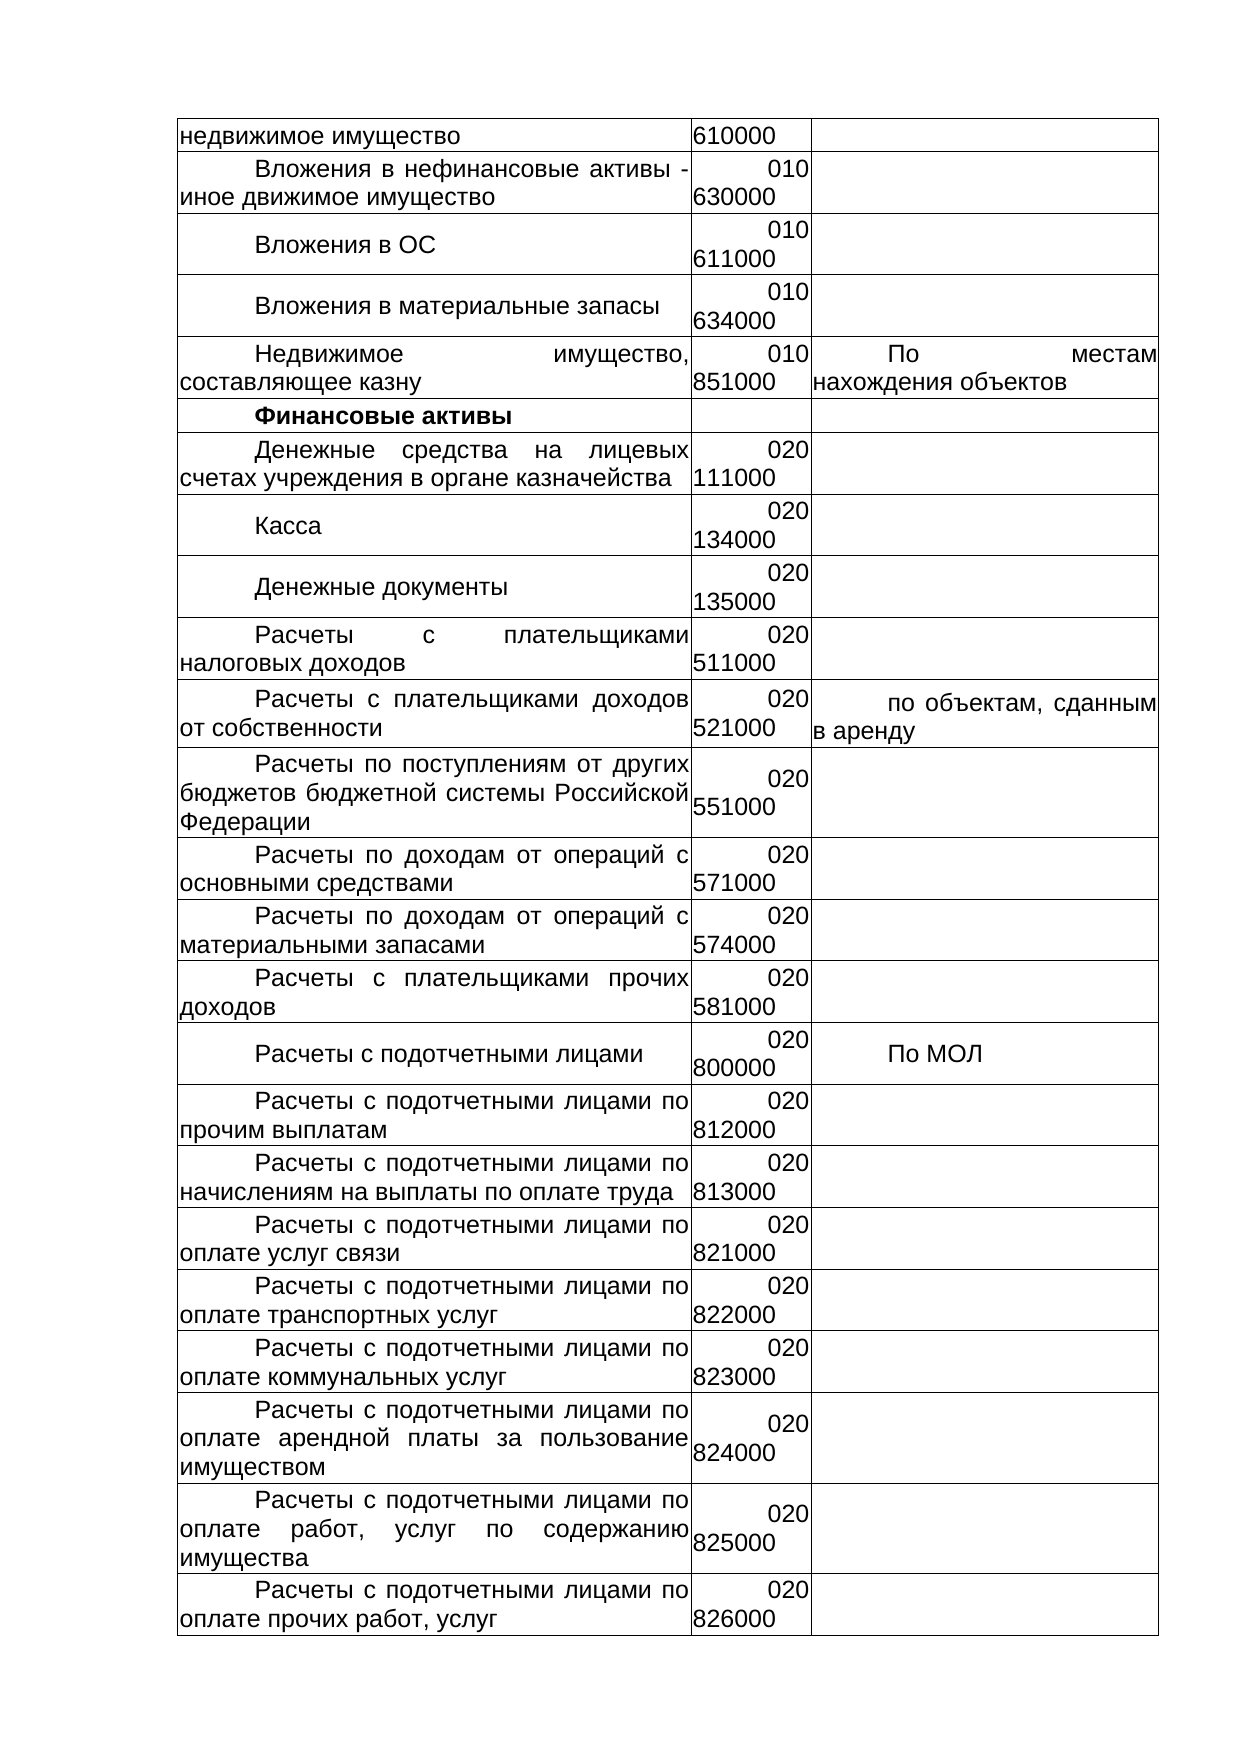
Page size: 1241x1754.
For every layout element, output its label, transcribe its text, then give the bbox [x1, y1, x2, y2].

table_cell 020821000 [692, 1208, 811, 1269]
table_cell Вложения в нефинансовые активы - иное движимое имущество [178, 152, 691, 213]
table_cell Расчеты с плательщиками прочих доходов [178, 961, 691, 1022]
table_cell По местам нахождения объектов [812, 337, 1158, 398]
table_cell Расчеты по поступлениям от других бюджетов бюджетной системы Российской Федерации [178, 748, 691, 837]
table_cell [812, 961, 1158, 1022]
table_cell [812, 275, 1158, 336]
table_cell Расчеты с подотчетными лицами по оплате транспортных услуг [178, 1270, 691, 1330]
table_cell Касса [178, 495, 691, 555]
table_cell 020581000 [692, 961, 811, 1022]
table_cell Расчеты с подотчетными лицами по оплате коммунальных услуг [178, 1331, 691, 1392]
table_cell Расчеты по доходам от операций с основными средствами [178, 838, 691, 899]
table_cell [812, 1146, 1158, 1207]
table_cell [812, 152, 1158, 213]
table_cell [812, 618, 1158, 679]
table_cell 020800000 [692, 1023, 811, 1084]
table_cell [812, 838, 1158, 899]
table_cell [812, 495, 1158, 555]
table_cell 020822000 [692, 1270, 811, 1330]
table_cell 020826000 [692, 1574, 811, 1634]
table_cell 020134000 [692, 495, 811, 555]
table_cell 020812000 [692, 1085, 811, 1145]
table_cell [812, 214, 1158, 274]
table_cell Денежные средства на лицевых счетах учреждения в органе казначейства [178, 433, 691, 494]
table_cell 020823000 [692, 1331, 811, 1392]
table_cell 020135000 [692, 556, 811, 617]
table_cell Расчеты с подотчетными лицами по оплате работ, услуг по содержанию имущества [178, 1484, 691, 1573]
table_cell [812, 1574, 1158, 1634]
table_cell [812, 119, 1158, 151]
table_cell 010634000 [692, 275, 811, 336]
table_cell По МОЛ [812, 1023, 1158, 1084]
table_cell Недвижимое имущество, составляющее казну [178, 337, 691, 398]
table_cell 020571000 [692, 838, 811, 899]
table_cell [812, 748, 1158, 837]
table_cell 010851000 [692, 337, 811, 398]
table_cell 020511000 [692, 618, 811, 679]
table_cell по объектам, сданным в аренду [812, 680, 1158, 747]
table_cell [812, 1331, 1158, 1392]
table_cell Расчеты с подотчетными лицами по прочим выплатам [178, 1085, 691, 1145]
table_cell [812, 1393, 1158, 1482]
table_cell [812, 433, 1158, 494]
table_cell Расчеты с подотчетными лицами по оплате арендной платы за пользование имуществом [178, 1393, 691, 1482]
table_cell [812, 1208, 1158, 1269]
table_cell 010630000 [692, 152, 811, 213]
table_cell Вложения в материальные запасы [178, 275, 691, 336]
table_cell [812, 1484, 1158, 1573]
table_cell 010611000 [692, 214, 811, 274]
table_cell Расчеты с подотчетными лицами по начислениям на выплаты по оплате труда [178, 1146, 691, 1207]
table_cell Расчеты с подотчетными лицами по оплате прочих работ, услуг [178, 1574, 691, 1634]
table_cell [692, 399, 811, 432]
table_cell 020521000 [692, 680, 811, 747]
table_cell 010610000 [692, 119, 811, 151]
table_cell Вложения в ОС [178, 214, 691, 274]
table_cell 020111000 [692, 433, 811, 494]
table_cell Финансовые активы [178, 399, 691, 432]
table_cell Расчеты с плательщиками доходов от собственности [178, 680, 691, 747]
table_cell [812, 900, 1158, 960]
table_cell 020824000 [692, 1393, 811, 1482]
table_cell 020825000 [692, 1484, 811, 1573]
table_cell Расчеты с подотчетными лицами [178, 1023, 691, 1084]
table_cell [812, 1270, 1158, 1330]
table_cell [812, 556, 1158, 617]
table_cell 020574000 [692, 900, 811, 960]
table_cell Расчеты с плательщиками налоговых доходов [178, 618, 691, 679]
table_cell Денежные документы [178, 556, 691, 617]
table_cell 020813000 [692, 1146, 811, 1207]
table_cell [812, 399, 1158, 432]
table_cell 020551000 [692, 748, 811, 837]
table_cell Расчеты по доходам от операций с материальными запасами [178, 900, 691, 960]
table_cell [812, 1085, 1158, 1145]
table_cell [178, 119, 691, 151]
table_cell Расчеты с подотчетными лицами по оплате услуг связи [178, 1208, 691, 1269]
